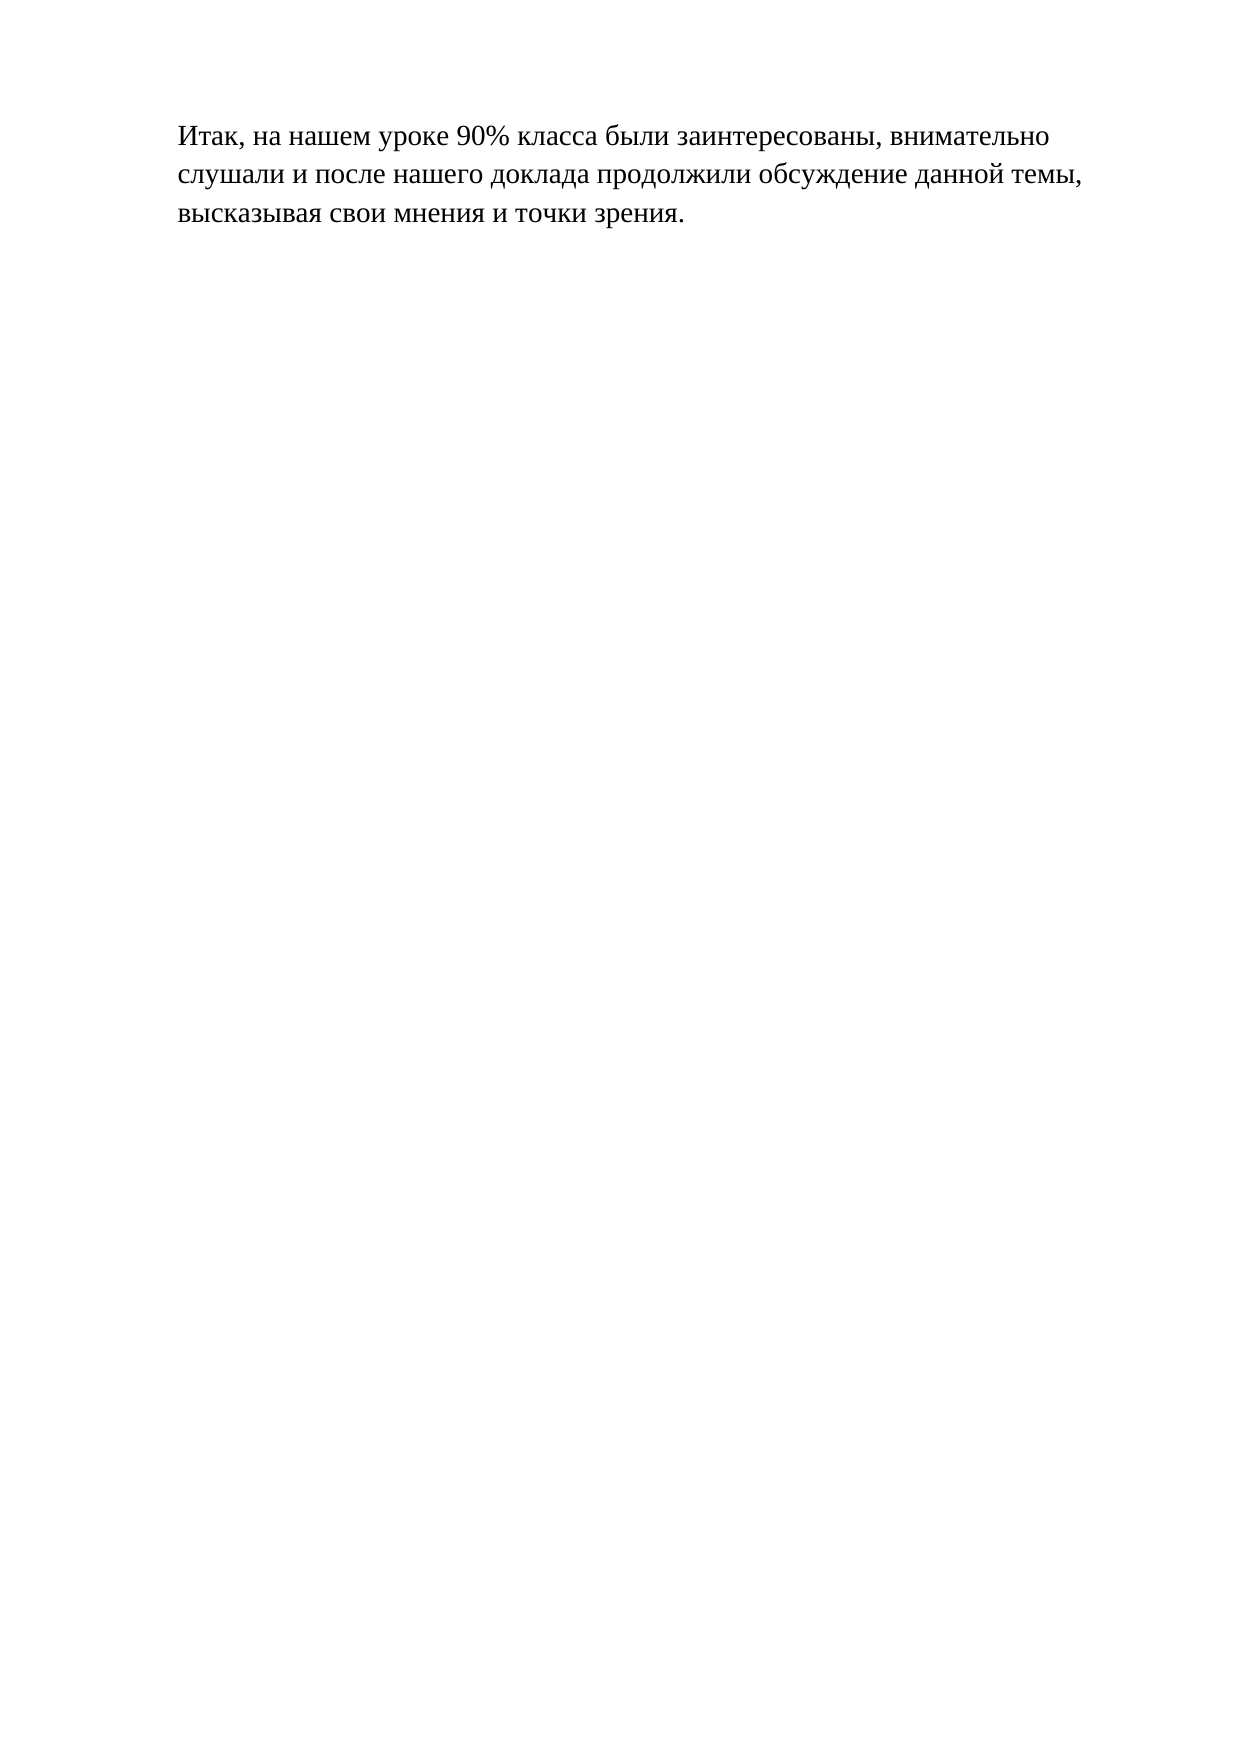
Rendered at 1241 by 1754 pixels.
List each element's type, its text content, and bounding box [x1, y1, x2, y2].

text Итак, на нашем уроке 90% класса были заинтересованы, внимательно слушали и после нашего доклада продолжили обсуждение данной темы, высказывая свои мнения и точки зрения. [177, 118, 1152, 229]
